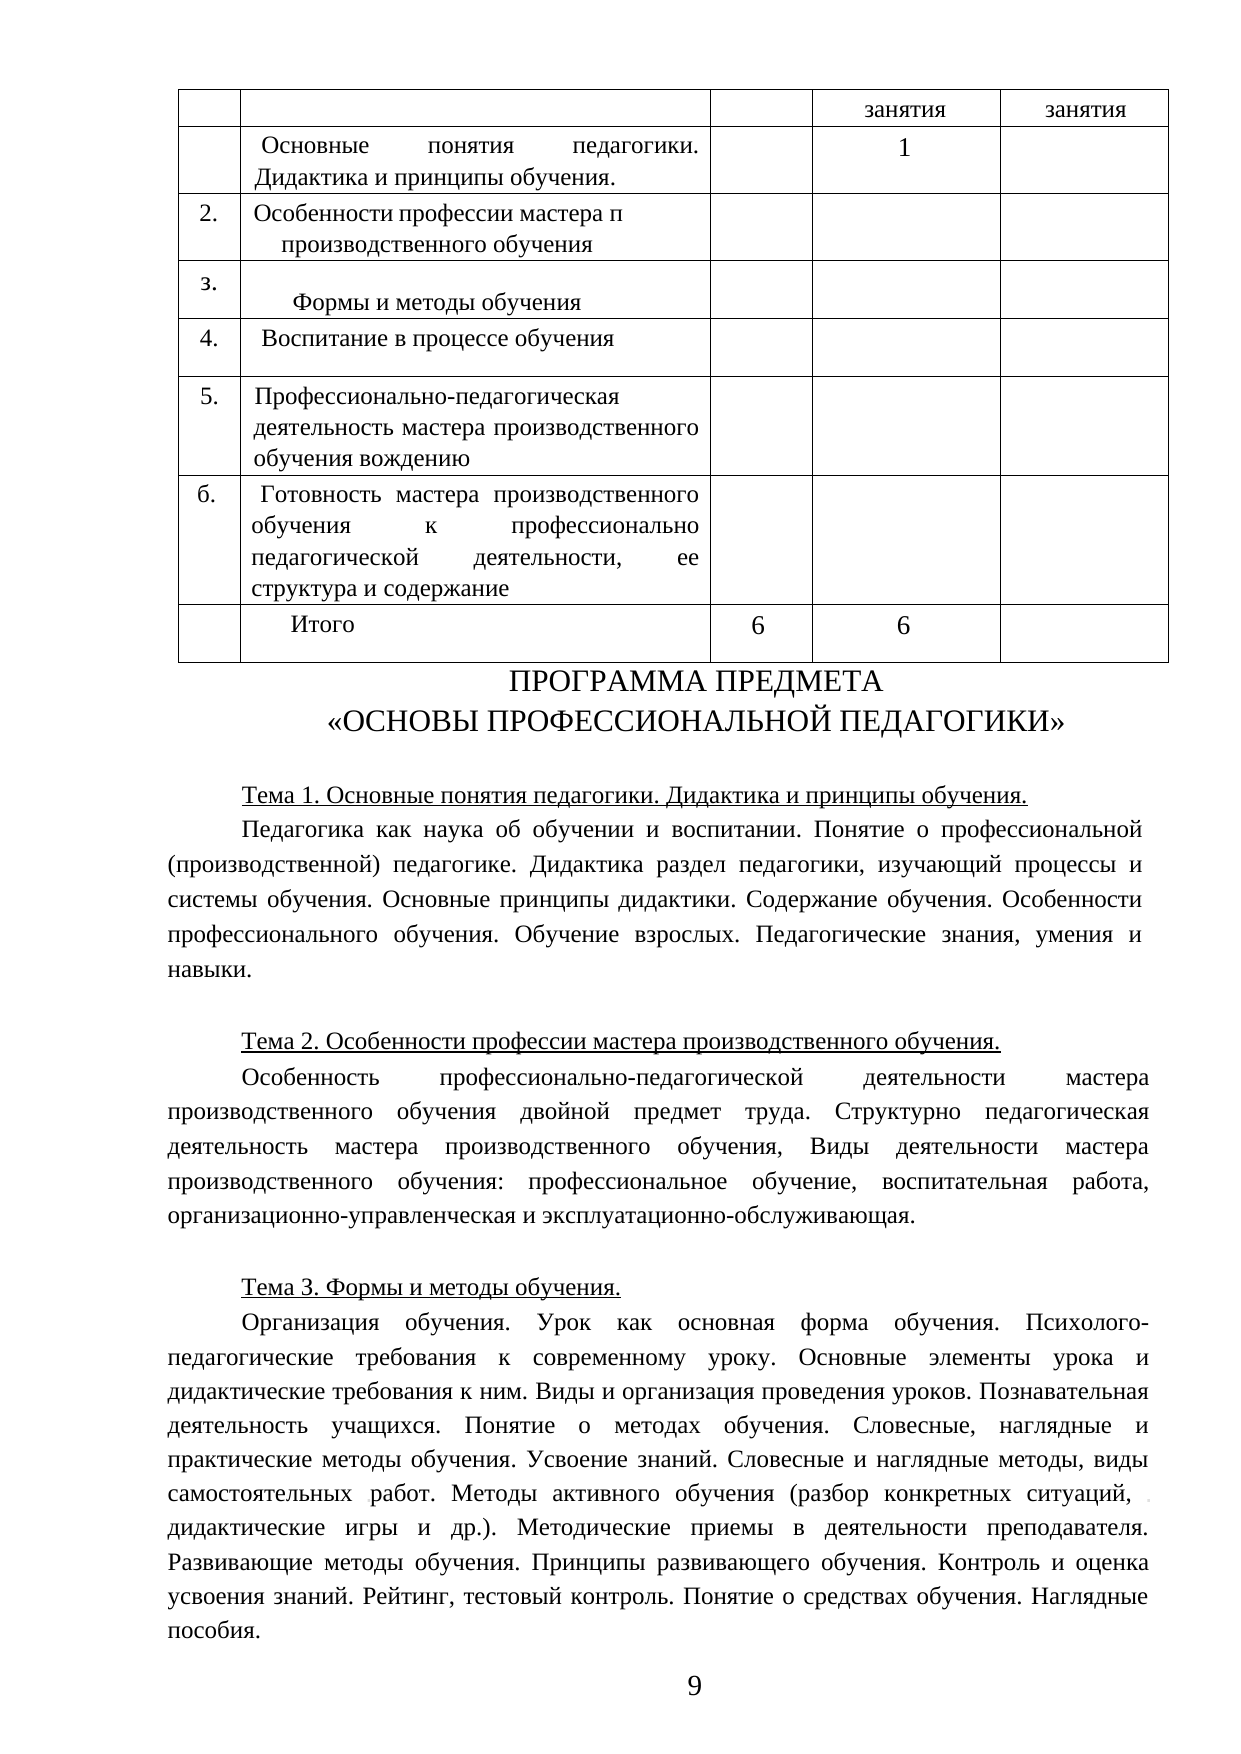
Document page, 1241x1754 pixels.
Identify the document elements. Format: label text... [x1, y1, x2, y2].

table_cell [179, 605, 240, 662]
table_cell Готовность мастера производственного обучения к профессионально педагогической деятельности, ее структура и содержание [241, 476, 710, 604]
text «ОСНОВЫ ПРОФЕССИОНАЛЬНОЙ ПЕДАГОГИКИ» [240, 702, 1152, 738]
table_cell Формы и методы обучения [241, 261, 710, 318]
table_cell 6 [711, 605, 812, 662]
text Тема З. Формы и методы обучения. [241, 1272, 1152, 1301]
table_cell [711, 127, 812, 193]
table_cell [1001, 605, 1168, 662]
table_cell [813, 194, 1000, 260]
table_cell Особенности профессии мастера п производственного обучения [241, 194, 710, 260]
table_cell 1 [813, 127, 1000, 193]
table_cell [179, 127, 240, 193]
table_cell [711, 377, 812, 474]
text Тема 2. Особенности профессии мастера производственного обучения. [241, 1026, 1152, 1055]
table_cell [711, 476, 812, 604]
table_cell 2. [179, 194, 240, 260]
text ПРОГРАММА ПРЕДМЕТА [240, 663, 1152, 698]
table_cell [711, 319, 812, 376]
table_cell 5. [179, 377, 240, 474]
text Особенность профессионально-педагогической деятельности мастера производственного обучения двойной предмет труда. Структурно педагогическая деятельность мастера производственного обучения, Виды деятельности мастера производственного обучения: профессиональное обучение, воспитательная работа, организационно-управленческая и эксплуатационно-обслуживающая. [167, 1062, 1150, 1229]
table_cell з. [179, 261, 240, 318]
table_cell [1001, 476, 1168, 604]
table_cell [813, 90, 1000, 126]
table_cell Итого [241, 605, 710, 662]
table_cell 6 [813, 605, 1000, 662]
table_cell [813, 261, 1000, 318]
table_cell [813, 319, 1000, 376]
table_cell [1001, 319, 1168, 376]
table_cell [1001, 261, 1168, 318]
text Организация обучения. Урок как основная форма обучения. Психолого-педагогические требования к современному уроку. Основные элементы урока и дидактические требования к ним. Виды и организация проведения уроков. Познавательная деятельность учащихся. Понятие о методах обучения. Словесные, наглядные и практические методы обучения. Усвоение знаний. Словесные и наглядные методы, виды самостоятельных работ. Методы активного обучения (разбор конкретных ситуаций, дидактические игры и др.). Методические приемы в деятельности преподавателя. Развивающие методы обучения. Принципы развивающего обучения. Контроль и оценка усвоения знаний. Рейтинг, тестовый контроль. Понятие о средствах обучения. Наглядные пособия. [167, 1307, 1150, 1644]
text Тема 1. Основные понятия педагогики. Дидактика и принципы обучения. [168, 780, 1152, 809]
table_cell [813, 476, 1000, 604]
table_cell [813, 377, 1000, 474]
table_cell [1001, 127, 1168, 193]
table_cell б. [179, 476, 240, 604]
table_cell Основные понятия педагогики. Дидактика и принципы обучения. [241, 127, 710, 193]
table_cell Воспитание в процессе обучения [241, 319, 710, 376]
table_cell [1001, 194, 1168, 260]
table_cell Профессионально-педагогическая деятельность мастера производственного обучения вождению [241, 377, 710, 474]
text Педагогика как наука об обучении и воспитании. Понятие о профессиональной (производственной) педагогике. Дидактика раздел педагогики, изучающий процессы и системы обучения. Основные принципы дидактики. Содержание обучения. Особенности профессионального обучения. Обучение взрослых. Педагогические знания, умения и навыки. [167, 814, 1143, 983]
table_cell [711, 261, 812, 318]
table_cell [1001, 90, 1168, 126]
table_cell [1001, 377, 1168, 474]
table_cell [711, 194, 812, 260]
table_cell 4. [179, 319, 240, 376]
